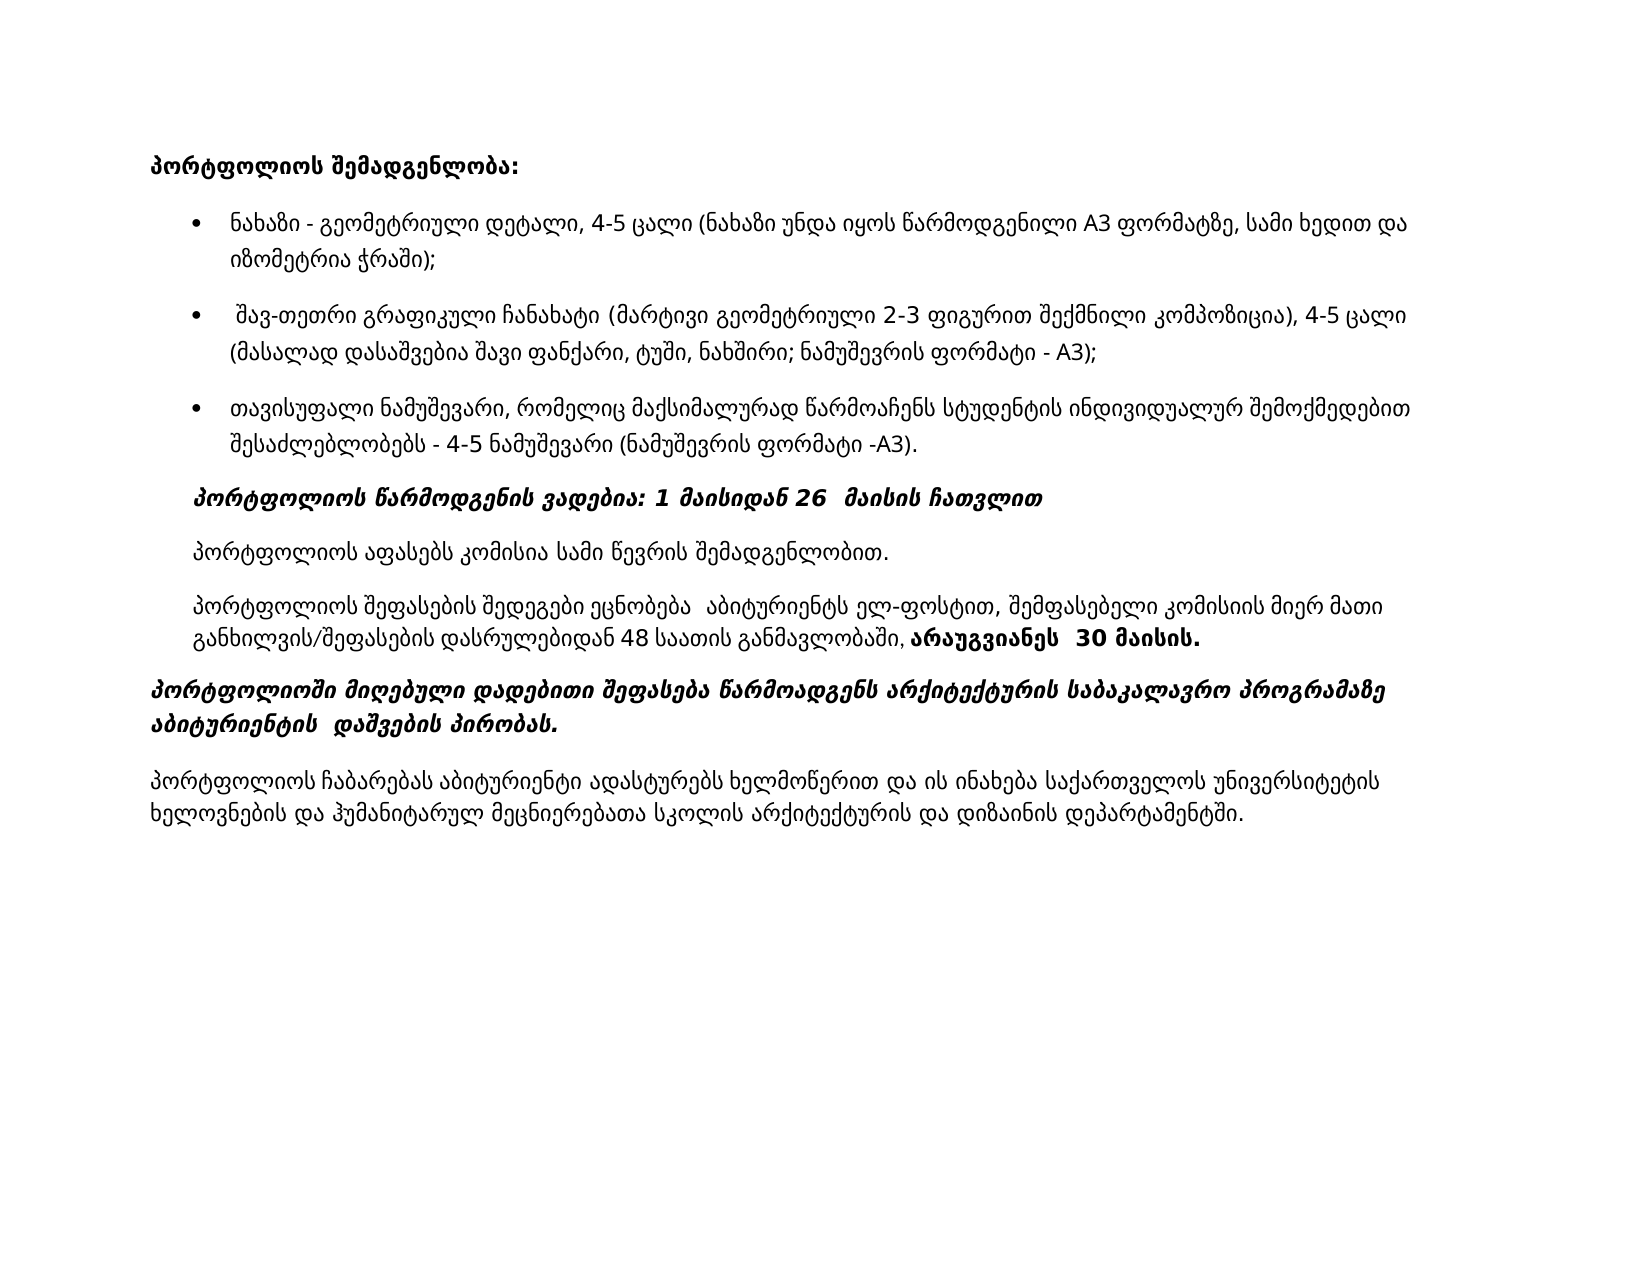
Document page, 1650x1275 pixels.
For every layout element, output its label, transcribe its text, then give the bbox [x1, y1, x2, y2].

list ნახაზი - გეომეტრიული დეტალი, 4-5 ცალი (ნახაზი უნდა იყოს წარმოდგენილი A3 ფორმატზე, სამი ხედით და იზომეტრია ჭრაში); [192, 207, 1500, 274]
list შავ-თეთრი გრაფიკული ჩანახატი (მარტივი გეომეტრიული 2-3 ფიგურით შექმნილი კომპოზიცია), 4-5 ცალი (მასალად დასაშვებია შავი ფანქარი, ტუში, ნახშირი; ნამუშევრის ფორმატი - A3); [192, 299, 1500, 367]
text პორტფოლიოში მიღებული დადებითი შეფასება წარმოადგენს არქიტექტურის საბაკალავრო პროგრამაზე აბიტურიენტის დაშვების პირობას. [150, 677, 1500, 739]
text პორტფოლიოს შემადგენლობა: [150, 150, 1500, 181]
text პორტფოლიოს ჩაბარებას აბიტურიენტი ადასტურებს ხელმოწერით და ის ინახება საქართველოს უნივერსიტეტის ხელოვნების და ჰუმანიტარულ მეცნიერებათა სკოლის არქიტექტურის და დიზაინის დეპარტამენტში. [150, 765, 1500, 827]
text პორტფოლიოს შეფასების შედეგები ეცნობება აბიტურიენტს ელ-ფოსტით, შემფასებელი კომისიის მიერ მათი განხილვის/შეფასების დასრულებიდან 48 საათის განმავლობაში, არაუგვიანეს 30 მაისის. [192, 593, 1500, 652]
text პორტფოლიოს აფასებს კომისია სამი წევრის შემადგენლობით. [192, 536, 1500, 568]
text პორტფოლიოს წარმოდგენის ვადებია: 1 მაისიდან 26 მაისის ჩათვლით [192, 485, 1500, 512]
list თავისუფალი ნამუშევარი, რომელიც მაქსიმალურად წარმოაჩენს სტუდენტის ინდივიდუალურ შემოქმედებით შესაძლებლობებს - 4-5 ნამუშევარი (ნამუშევრის ფორმატი -A3). [192, 392, 1500, 459]
